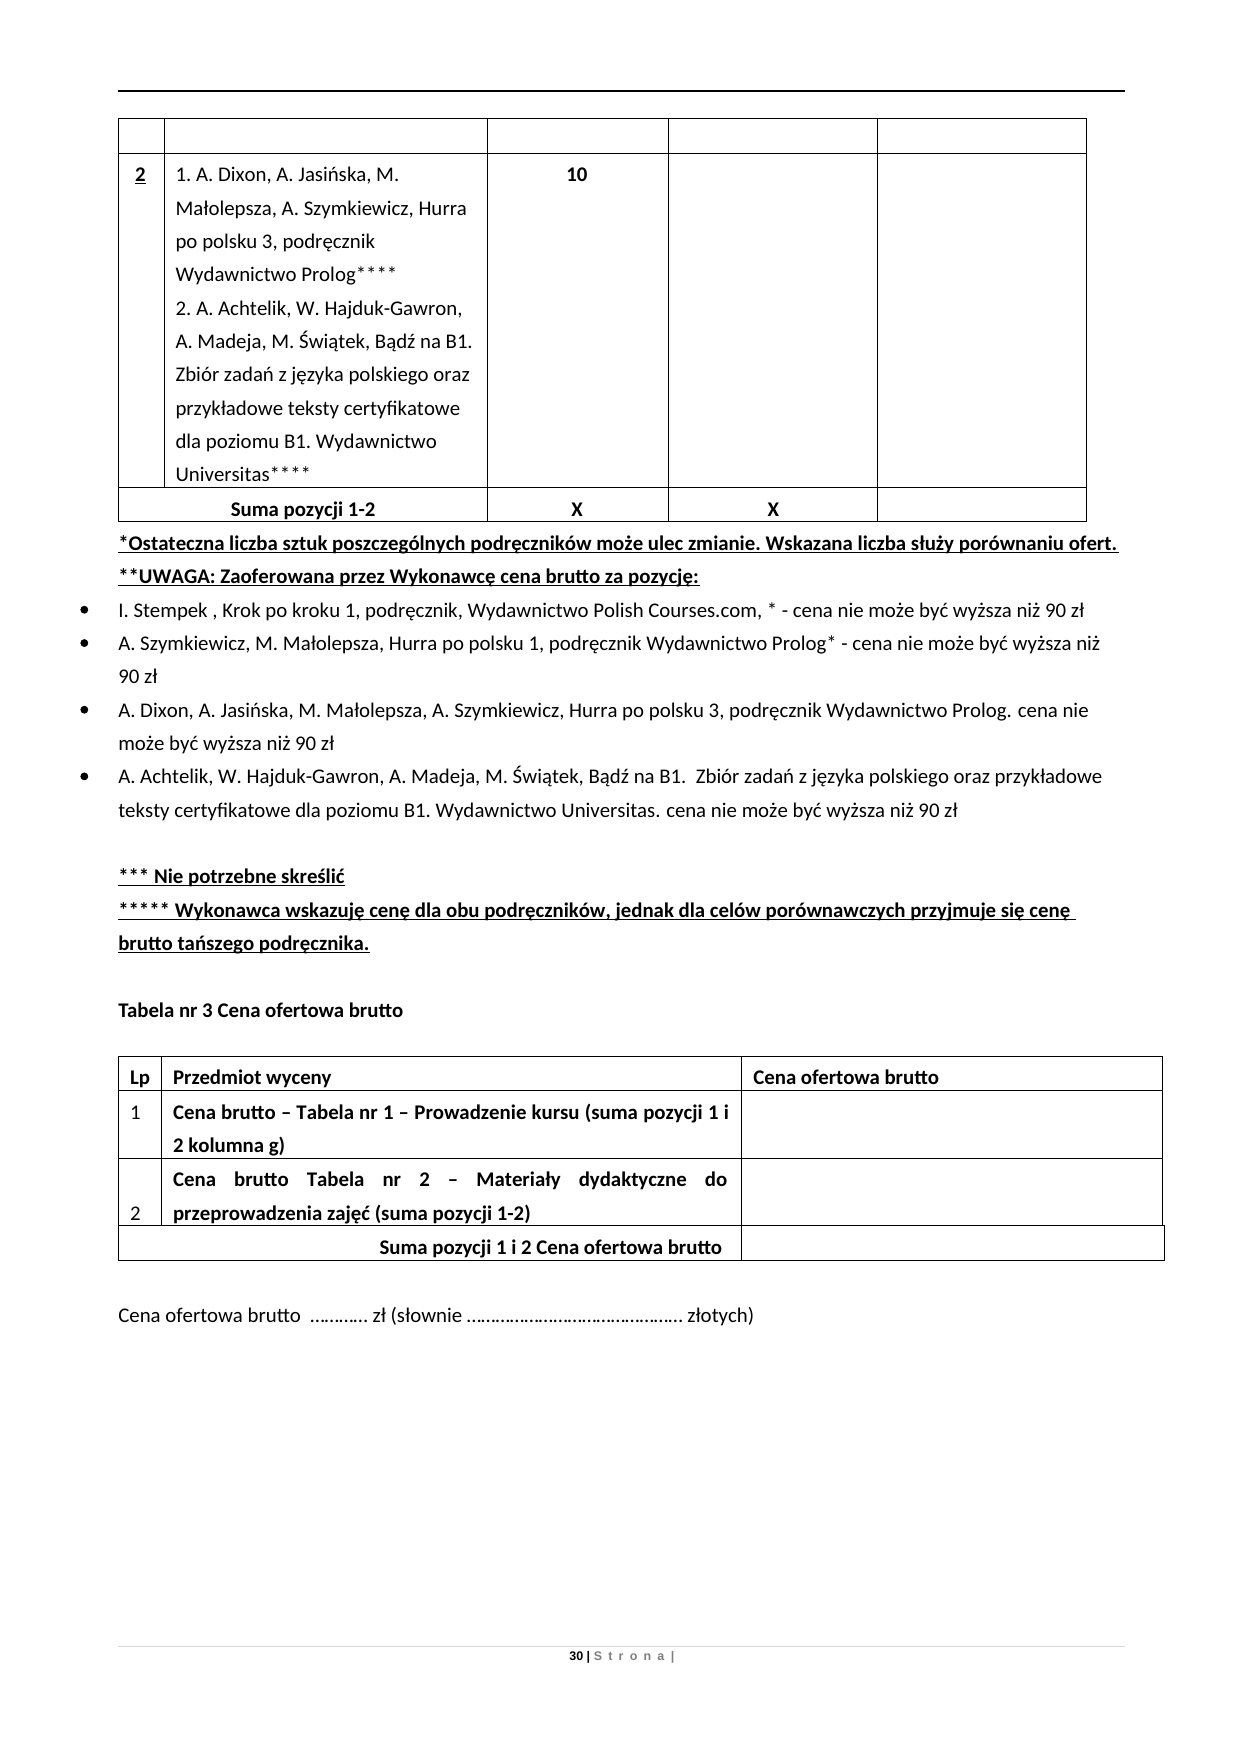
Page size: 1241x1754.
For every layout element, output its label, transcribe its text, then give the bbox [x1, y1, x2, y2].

table_cell Cena brutto Tabela nr 2 – Materiały dydaktyczne do przeprowadzenia zajęć (suma pozycji 1-2) [162, 1159, 741, 1225]
list A. Achtelik, W. Hajduk-Gawron, A. Madeja, M. Świątek, Bądź na B1. Zbiór zadań z języka polskiego oraz przykładowe teksty certyfikatowe dla poziomu B1. Wydawnictwo Universitas. cena nie może być wyższa niż 90 zł [81, 756, 1123, 822]
table_header Przedmiot wyceny [162, 1057, 741, 1090]
table_cell [742, 1091, 1162, 1158]
table_cell 1. A. Dixon, A. Jasińska, M. Małolepsza, A. Szymkiewicz, Hurra po polsku 3, podręcznik Wydawnictwo Prolog**** 2. A. Achtelik, W. Hajduk-Gawron, A. Madeja, M. Świątek, Bądź na B1. Zbiór zadań z języka polskiego oraz przykładowe teksty certyfikatowe dla poziomu B1. Wydawnictwo Universitas**** [165, 154, 487, 487]
text *Ostateczna liczba sztuk poszczególnych podręczników może ulec zmianie. Wskazana liczba służy porównaniu ofert. [118, 522, 1123, 556]
table_cell [878, 119, 1086, 152]
table_cell 2 [119, 1159, 161, 1225]
table_cell 10 [488, 154, 668, 487]
list A. Dixon, A. Jasińska, M. Małolepsza, A. Szymkiewicz, Hurra po polsku 3, podręcznik Wydawnictwo Prolog. cena nie może być wyższa niż 90 zł [81, 689, 1123, 756]
list A. Szymkiewicz, M. Małolepsza, Hurra po polsku 1, podręcznik Wydawnictwo Prolog* - cena nie może być wyższa niż 90 zł [81, 622, 1123, 689]
text **UWAGA: Zaoferowana przez Wykonawcę cena brutto za pozycję: [118, 556, 1123, 589]
table_cell [878, 154, 1086, 487]
table_cell 1 [119, 1091, 161, 1158]
table_cell X [669, 488, 877, 521]
table_cell 2 [119, 154, 164, 487]
table_header Lp [119, 1057, 161, 1090]
text ***** Wykonawca wskazuję cenę dla obu podręczników, jednak dla celów porównawczych przyjmuje się cenę brutto tańszego podręcznika. [118, 889, 1123, 956]
table_cell 22 [488, 119, 668, 152]
text Tabela nr 3 Cena ofertowa brutto [118, 989, 1125, 1022]
text *** Nie potrzebne skreślić [118, 856, 1123, 889]
table_header Cena ofertowa brutto [742, 1057, 1162, 1090]
table_cell [669, 154, 877, 487]
table_cell [878, 488, 1086, 521]
table_cell [742, 1226, 1164, 1260]
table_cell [165, 119, 487, 152]
text Cena ofertowa brutto ………… zł (słownie ……………………………………… złotych) [118, 1294, 1125, 1327]
table_cell [742, 1159, 1162, 1225]
table_cell 1 [119, 119, 164, 152]
table_cell Suma pozycji 1 i 2 Cena ofertowa brutto [119, 1226, 741, 1260]
table_cell [669, 119, 877, 152]
list I. Stempek , Krok po kroku 1, podręcznik, Wydawnictwo Polish Courses.com, * - cena nie może być wyższa niż 90 zł [81, 589, 1123, 622]
table_cell Cena brutto – Tabela nr 1 – Prowadzenie kursu (suma pozycji 1 i 2 kolumna g) [162, 1091, 741, 1158]
table_cell X [488, 488, 668, 521]
table_cell Suma pozycji 1-2 [119, 488, 487, 521]
